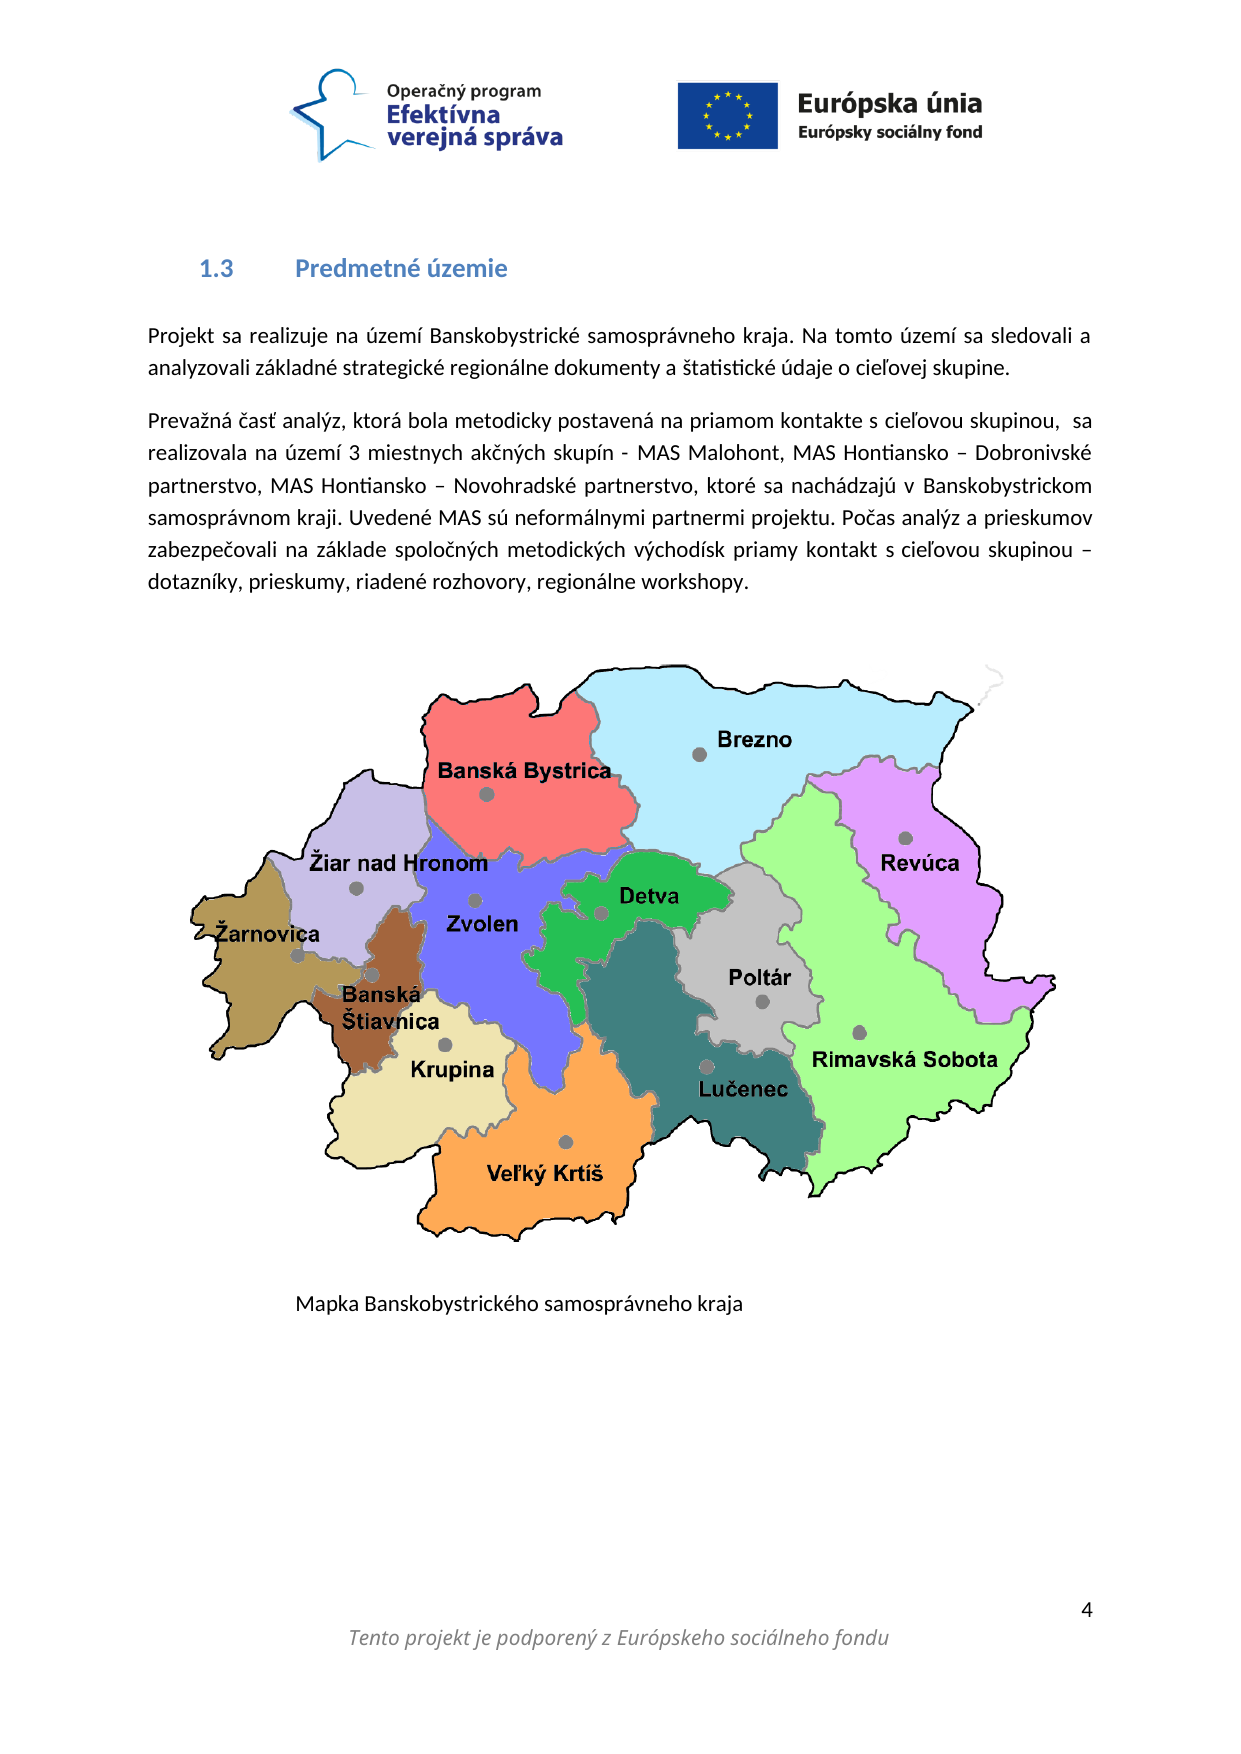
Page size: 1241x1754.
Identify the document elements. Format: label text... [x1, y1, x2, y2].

subtitle Predmetné územie [148, 251, 1093, 284]
picture [264, 61, 1008, 185]
list Mapka Banskobystrického samosprávneho kraja [223, 1289, 1093, 1317]
picture [147, 620, 1093, 1265]
text Projekt sa realizuje na území Banskobystrické samosprávneho kraja. Na tomto území sa sledovali a analyzovali základné strategické regionálne dokumenty a štatistické údaje o cieľovej skupine. [148, 321, 1093, 381]
text Prevažná časť analýz, ktorá bola metodicky postavená na priamom kontakte s cieľovou skupinou, sa realizovala na území 3 miestnych akčných skupín - MAS Malohont, MAS Hontiansko – Dobronivské partnerstvo, MAS Hontiansko – Novohradské partnerstvo, ktoré sa nachádzajú v Banskobystrickom samosprávnom kraji. Uvedené MAS sú neformálnymi partnermi projektu. Počas analýz a prieskumov zabezpečovali na základe spoločných metodických východísk priamy kontakt s cieľovou skupinou –dotazníky, prieskumy, riadené rozhovory, regionálne workshopy. [148, 406, 1093, 595]
